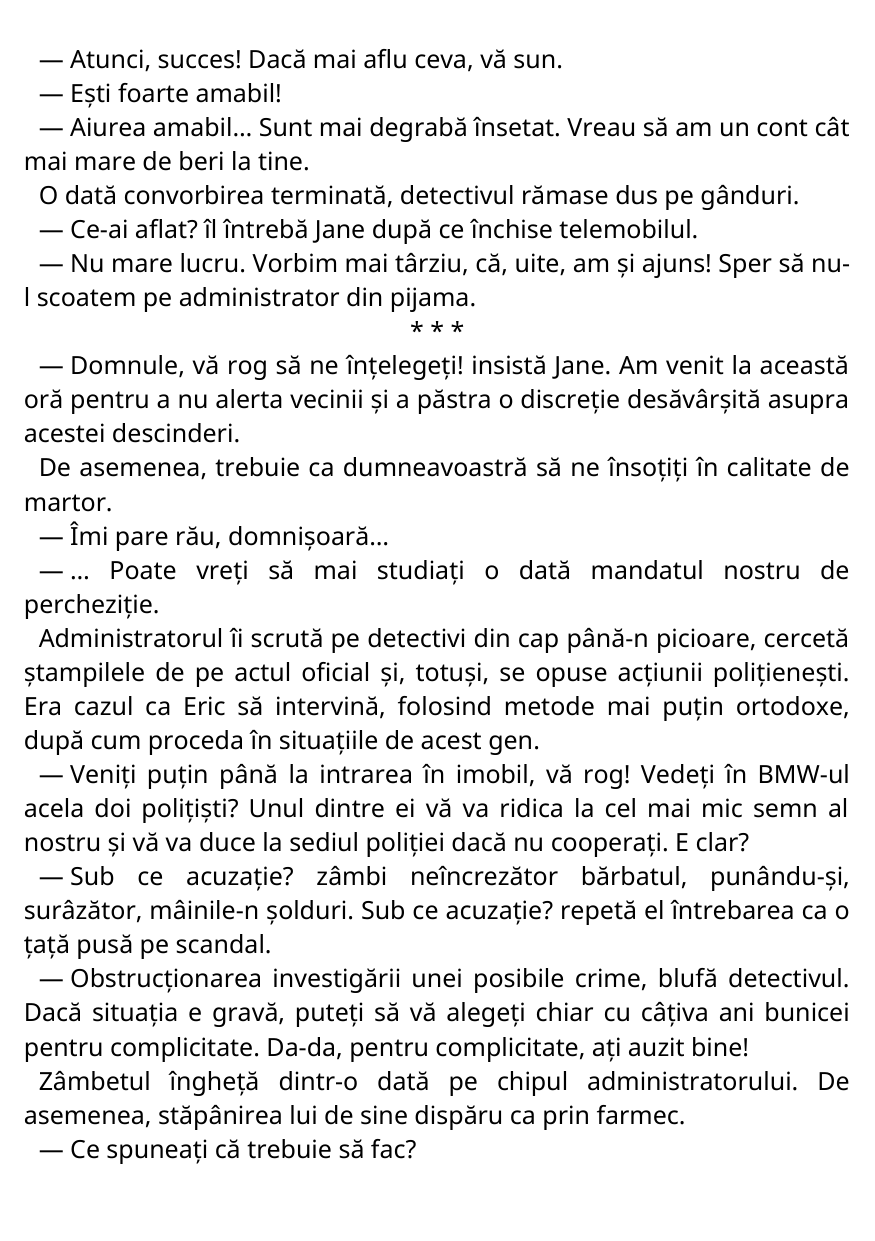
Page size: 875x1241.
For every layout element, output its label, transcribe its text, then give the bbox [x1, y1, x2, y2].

text — Eşti foarte amabil! [24, 75, 850, 109]
text O dată convorbirea terminată, detectivul rămase dus pe gânduri. [24, 178, 850, 212]
text * * * [24, 314, 850, 348]
text — Ce-ai aflat? îl întrebă Jane după ce închise telemobilul. [24, 212, 850, 246]
text — Îmi pare rău, domnişoară… [24, 518, 850, 552]
text — Veniţi puţin până la intrarea în imobil, vă rog! Vedeţi în BMW-ul acela doi poliţişti? Unul dintre ei vă va ridica la cel mai mic semn al nostru şi vă va duce la sediul poliţiei dacă nu cooperaţi. E clar? [24, 757, 850, 859]
text De asemenea, trebuie ca dumneavoastră să ne însoţiţi în calitate de martor. [24, 450, 850, 518]
text — … Poate vreţi să mai studiaţi o dată mandatul nostru de percheziţie. [24, 552, 850, 620]
text — Domnule, vă rog să ne înţelegeţi! insistă Jane. Am venit la această oră pentru a nu alerta vecinii şi a păstra o discreţie desăvârşită asupra acestei descinderi. [24, 348, 850, 450]
text — Obstrucţionarea investigării unei posibile crime, blufă detectivul. Dacă situaţia e gravă, puteţi să vă alegeţi chiar cu câţiva ani bunicei pentru complicitate. Da-da, pentru complicitate, aţi auzit bine! [24, 961, 850, 1063]
text — Sub ce acuzaţie? zâmbi neîncrezător bărbatul, punându-şi, surâzător, mâinile-n şolduri. Sub ce acuzaţie? repetă el întrebarea ca o ţaţă pusă pe scandal. [24, 859, 850, 961]
text — Nu mare lucru. Vorbim mai târziu, că, uite, am şi ajuns! Sper să nu-l scoatem pe administrator din pijama. [24, 246, 850, 314]
text Zâmbetul îngheţă dintr-o dată pe chipul administratorului. De asemenea, stăpânirea lui de sine dispăru ca prin farmec. [24, 1063, 850, 1131]
text — Aiurea amabil… Sunt mai degrabă însetat. Vreau să am un cont cât mai mare de beri la tine. [24, 109, 850, 178]
text Administratorul îi scrută pe detectivi din cap până-n picioare, cercetă ştampilele de pe actul oficial şi, totuşi, se opuse acţiunii poliţieneşti. Era cazul ca Eric să intervină, folosind metode mai puţin ortodoxe, după cum proceda în situaţiile de acest gen. [24, 620, 850, 757]
text — Atunci, succes! Dacă mai aflu ceva, vă sun. [24, 41, 850, 75]
text — Ce spuneaţi că trebuie să fac? [24, 1131, 850, 1165]
